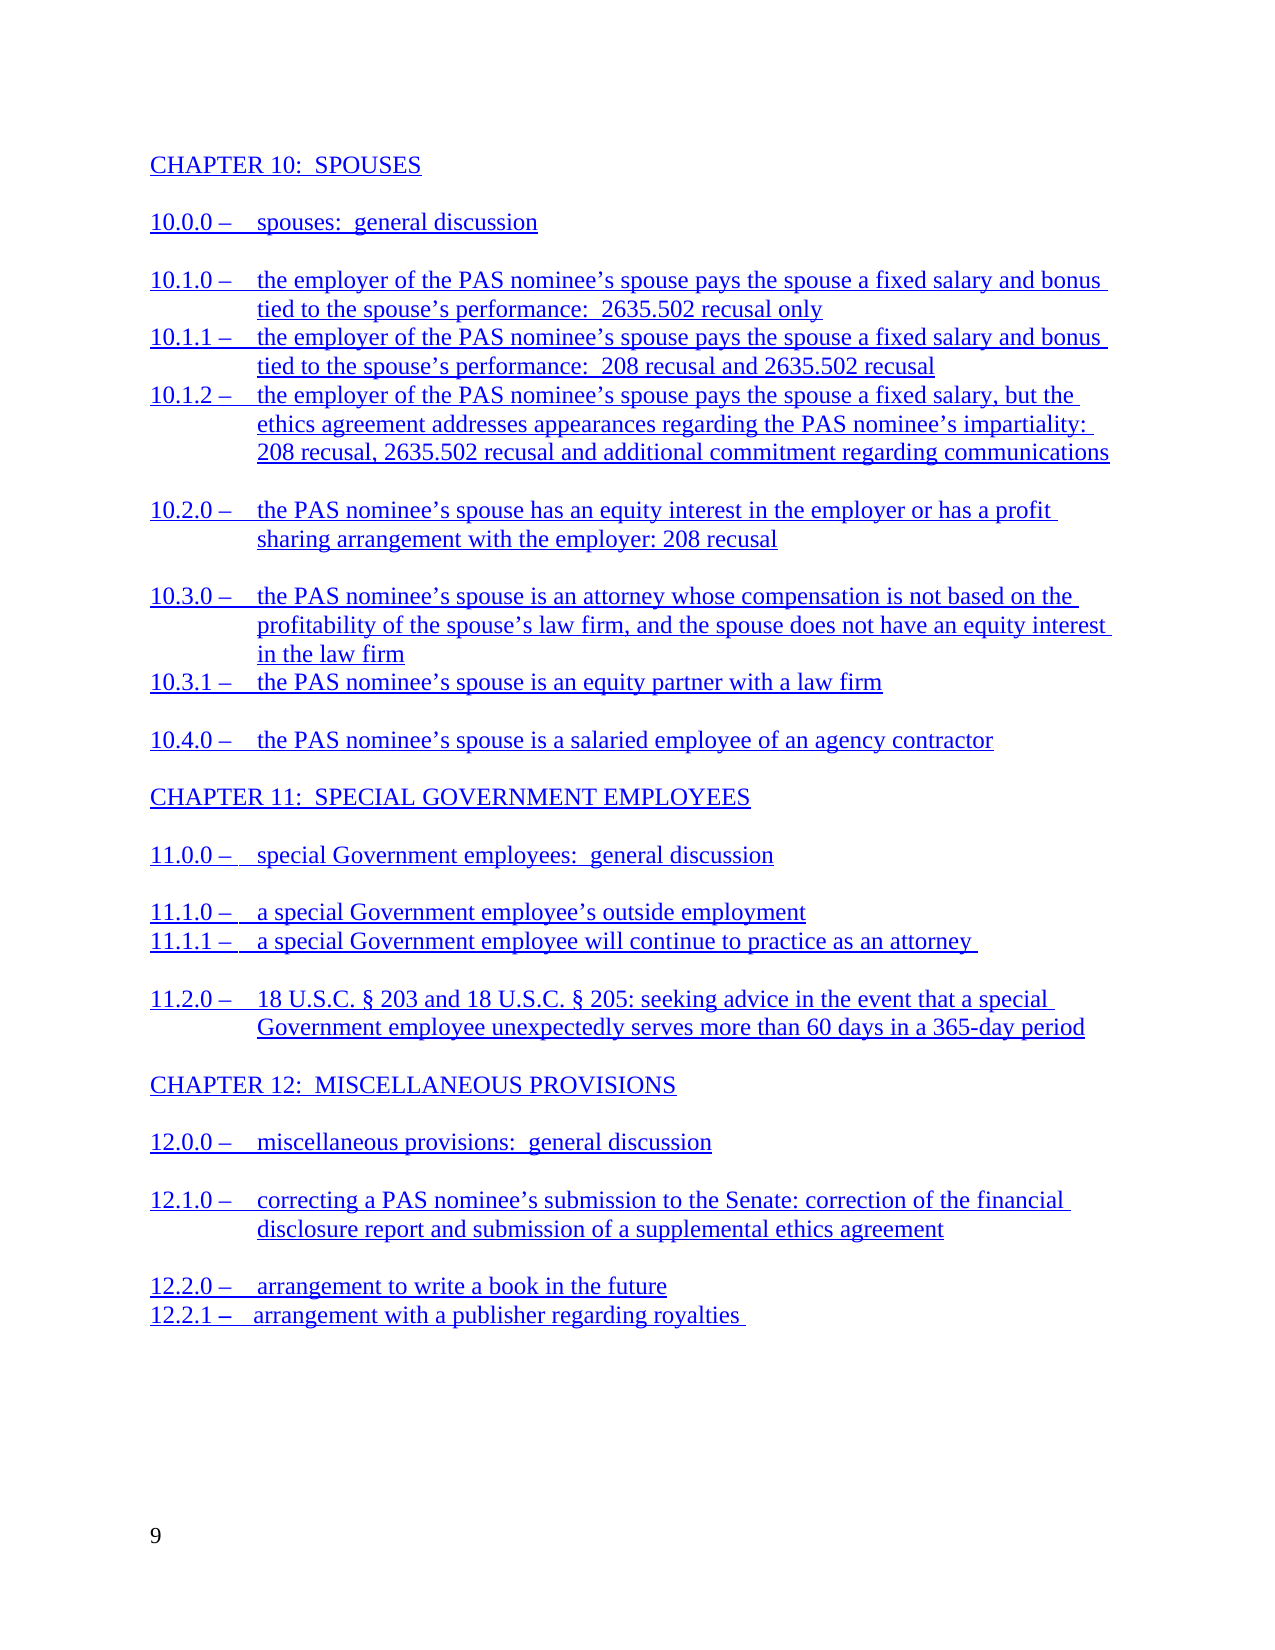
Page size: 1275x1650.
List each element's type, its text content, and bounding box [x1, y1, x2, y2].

text CHAPTER 10: SPOUSES [150, 150, 1125, 179]
text 11.1.1 – a special Government employee will continue to practice as an attorney [150, 926, 1125, 955]
text 10.1.0 – the employer of the PAS nominee’s spouse pays the spouse a fixed salary and bonus tied to the spouse’s performance: 2635.502 recusal only [150, 265, 1125, 322]
text 10.2.0 – the PAS nominee’s spouse has an equity interest in the employer or has a profit sharing arrangement with the employer: 208 recusal [150, 495, 1125, 552]
text 10.4.0 – the PAS nominee’s spouse is a salaried employee of an agency contractor [150, 725, 1125, 754]
text 12.0.0 – miscellaneous provisions: general discussion [150, 1127, 1125, 1156]
text CHAPTER 12: MISCELLANEOUS PROVISIONS [150, 1070, 1125, 1099]
text 12.2.1 – arrangement with a publisher regarding royalties [150, 1300, 1125, 1329]
text 10.3.0 – the PAS nominee’s spouse is an attorney whose compensation is not based on the profitability of the spouse’s law firm, and the spouse does not have an equity interest in the law firm [150, 581, 1125, 667]
text 11.0.0 – special Government employees: general discussion [150, 840, 1125, 869]
text 10.3.1 – the PAS nominee’s spouse is an equity partner with a law firm [150, 667, 1125, 696]
text 10.1.2 – the employer of the PAS nominee’s spouse pays the spouse a fixed salary, but the ethics agreement addresses appearances regarding the PAS nominee’s impartiality: 208 recusal, 2635.502 recusal and additional commitment regarding communications [150, 380, 1125, 466]
text 12.2.0 – arrangement to write a book in the future [150, 1271, 1125, 1300]
text 11.2.0 – 18 U.S.C. § 203 and 18 U.S.C. § 205: seeking advice in the event that a special Government employee unexpectedly serves more than 60 days in a 365-day period [150, 984, 1125, 1041]
text 10.0.0 – spouses: general discussion [150, 207, 1125, 236]
text 12.1.0 – correcting a PAS nominee’s submission to the Senate: correction of the financial disclosure report and submission of a supplemental ethics agreement [150, 1185, 1125, 1242]
text 11.1.0 – a special Government employee’s outside employment [150, 897, 1125, 926]
text CHAPTER 11: SPECIAL GOVERNMENT EMPLOYEES [150, 782, 1125, 811]
text 10.1.1 – the employer of the PAS nominee’s spouse pays the spouse a fixed salary and bonus tied to the spouse’s performance: 208 recusal and 2635.502 recusal [150, 322, 1125, 380]
